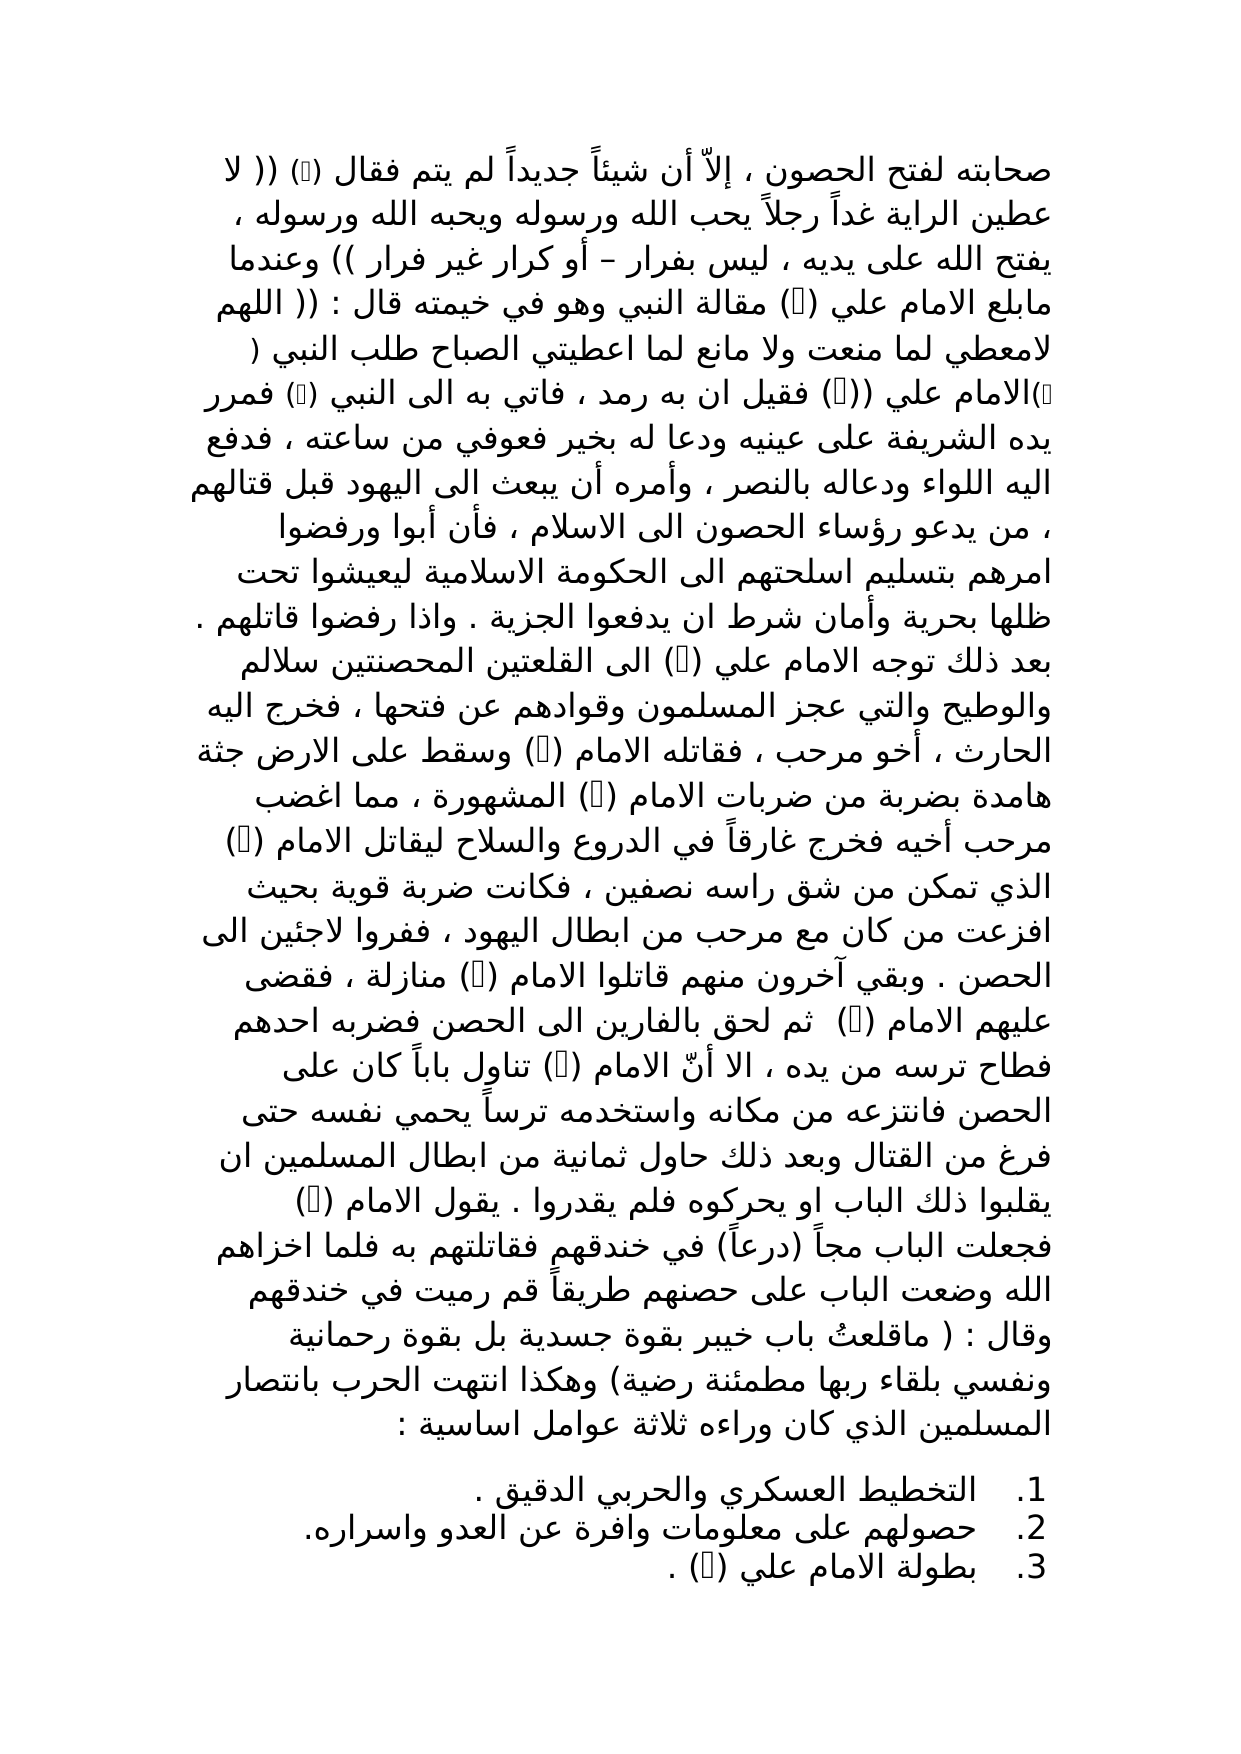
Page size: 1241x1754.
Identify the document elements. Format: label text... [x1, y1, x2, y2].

list التخطيط العسكري والحربي الدقيق . [187, 1470, 1015, 1509]
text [187, 150, 1053, 1443]
list بطولة الامام علي () . [187, 1548, 1015, 1587]
list حصولهم على معلومات وافرة عن العدو واسراره. [187, 1509, 1015, 1548]
